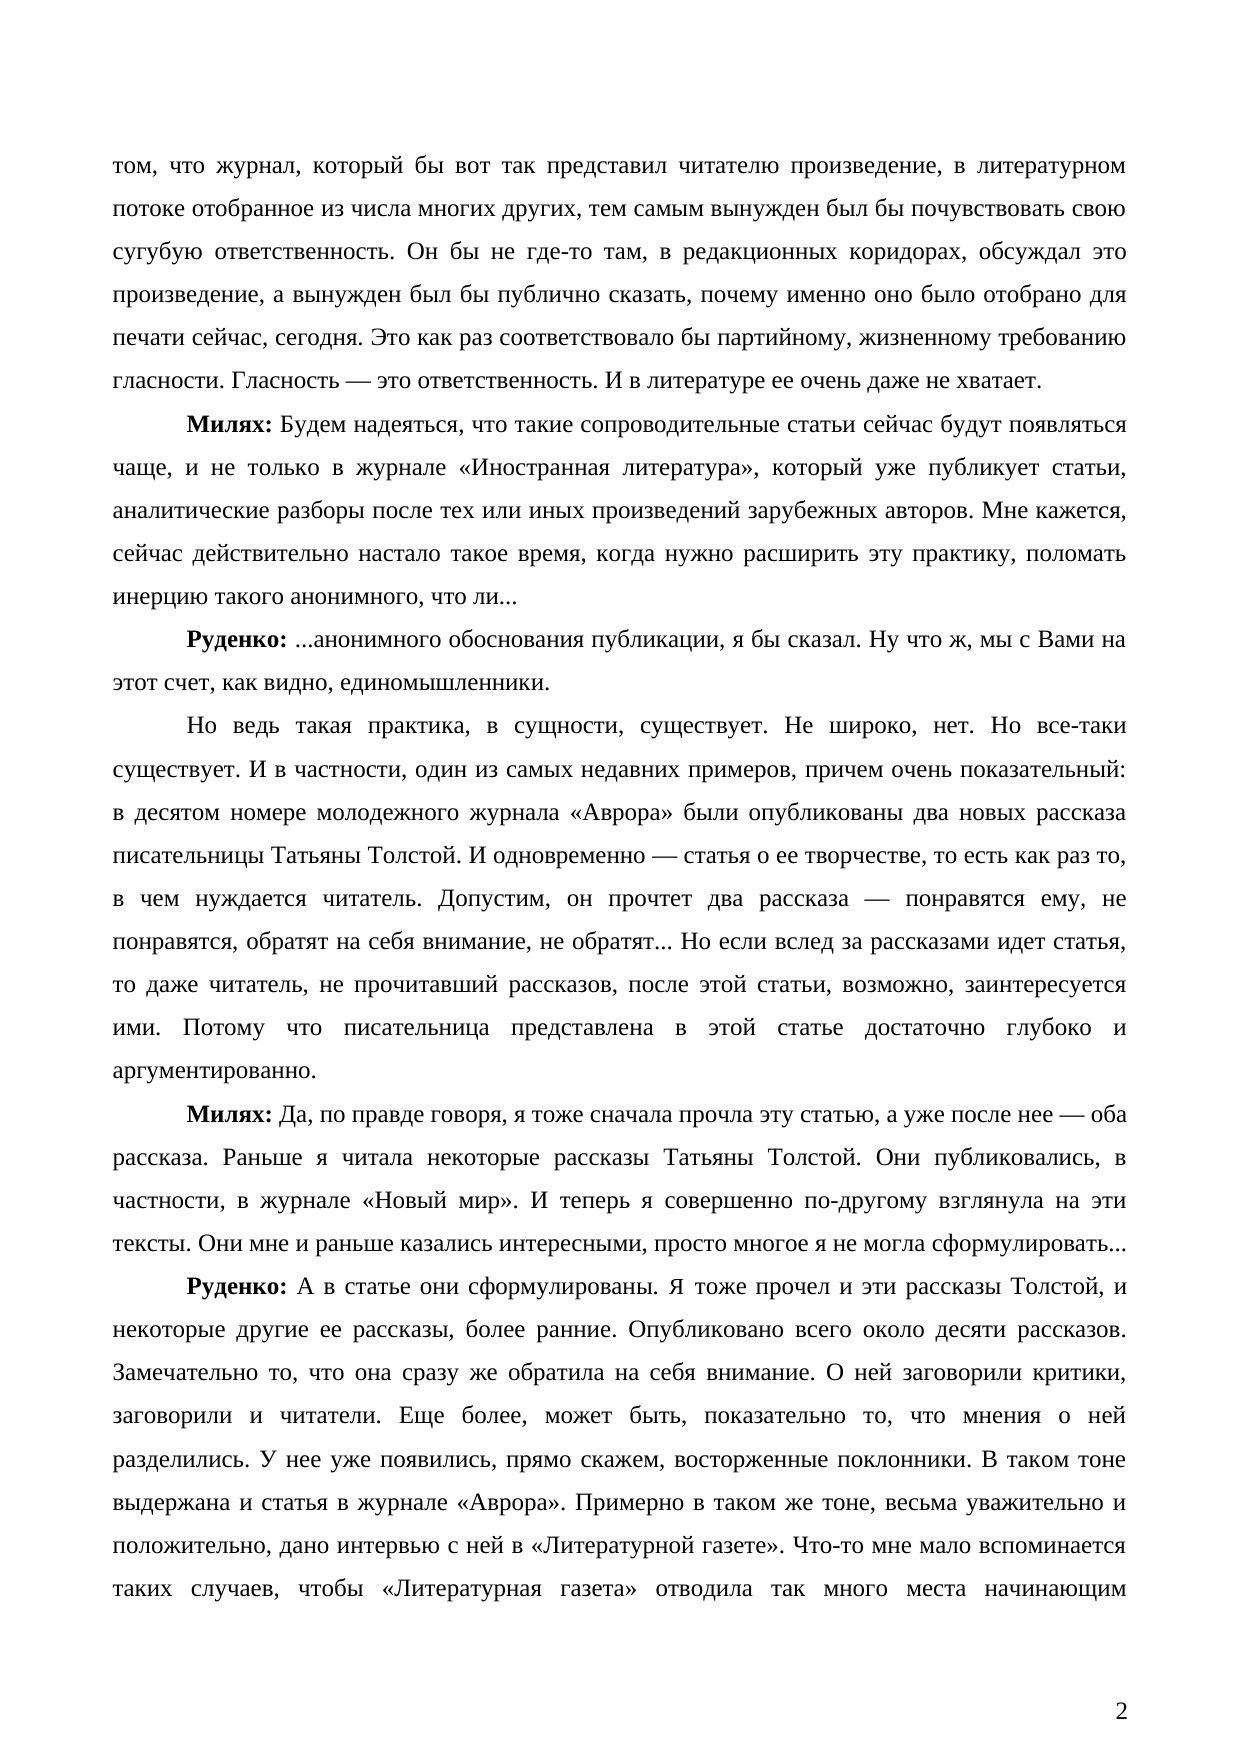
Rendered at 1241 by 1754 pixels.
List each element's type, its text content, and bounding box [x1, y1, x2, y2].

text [112, 1271, 1128, 1602]
text Милях: Да, по правде говоря, я тоже сначала прочла эту статью, а уже после нее — оба рассказа. Раньше я читала некоторые рассказы Татьяны Толстой. Они публиковались, в частности, в журнале «Новый мир». И теперь я совершенно по-другому взглянула на эти тексты. Они мне и раньше казались интересными, просто многое я не могла сформулировать... [112, 1099, 1128, 1257]
text Милях: Будем надеяться, что такие сопроводительные статьи сейчас будут появляться чаще, и не только в журнале «Иностранная литература», который уже публикует статьи, аналитические разборы после тех или иных произведений зарубежных авторов. Мне кажется, сейчас действительно настало такое время, когда нужно расширить эту практику, поломать инерцию такого анонимного, что ли... [112, 409, 1128, 610]
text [112, 150, 1128, 394]
text Руденко: ...анонимного обоснования публикации, я бы сказал. Ну что ж, мы с Вами на этот счет, как видно, единомышленники. [112, 624, 1128, 696]
text Но ведь такая практика, в сущности, существует. Не широко, нет. Но все-таки существует. И в частности, один из самых недавних примеров, причем очень показательный: в десятом номере молодежного журнала «Аврора» были опубликованы два новых рассказа писательницы Татьяны Толстой. И одновременно — статья о ее творчестве, то есть как раз то, в чем нуждается читатель. Допустим, он прочтет два рассказа — понравятся ему, не понравятся, обратят на себя внимание, не обратят... Но если вслед за рассказами идет статья, то даже читатель, не прочитавший рассказов, после этой статьи, возможно, заинтересуется ими. Потому что писательница представлена в этой статье достаточно глубоко и аргументированно. [112, 711, 1128, 1084]
